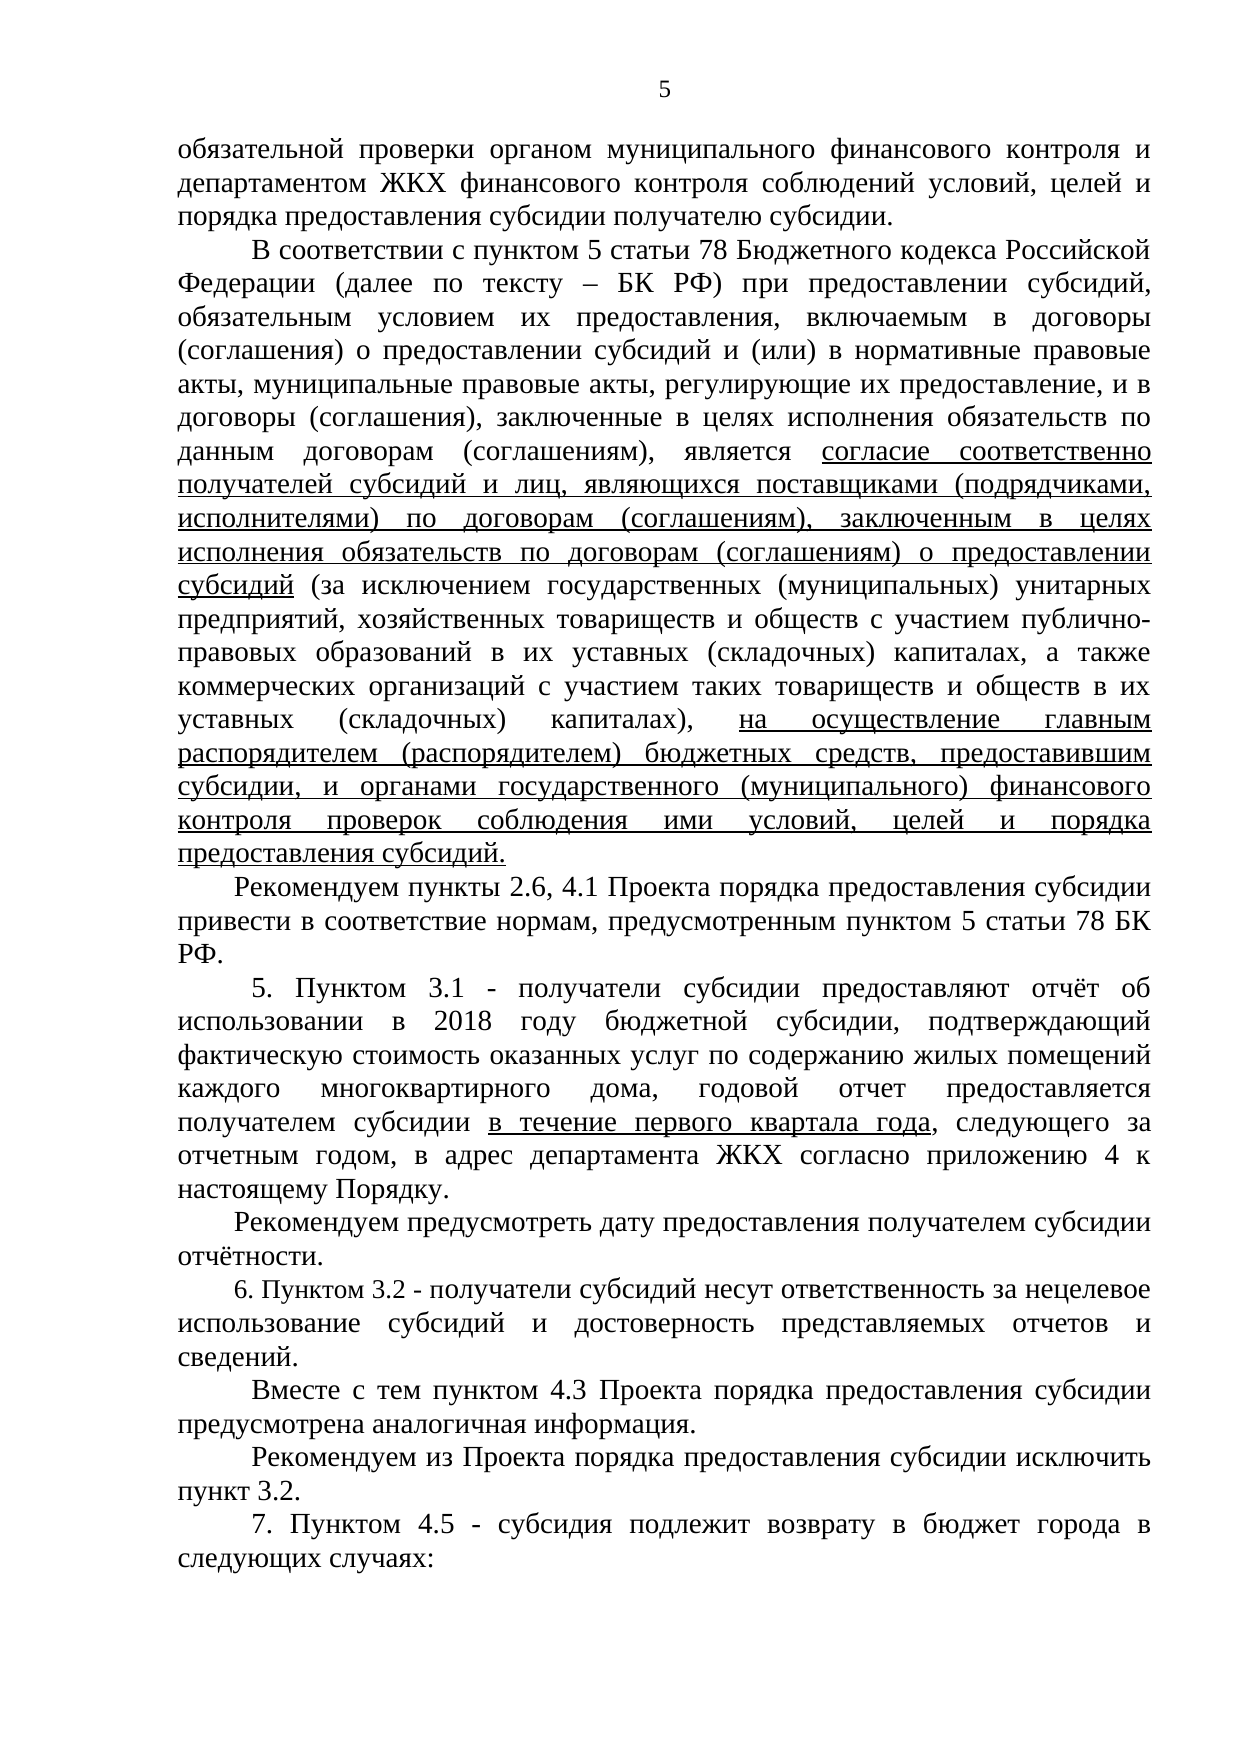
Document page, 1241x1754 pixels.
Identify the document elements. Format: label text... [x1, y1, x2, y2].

text Рекомендуем пункты 2.6, 4.1 Проекта порядка предоставления субсидии привести в соответствие нормам, предусмотренным пунктом 5 статьи 78 БК РФ. [177, 869, 1152, 970]
text 7. Пунктом 4.5 - субсидия подлежит возврату в бюджет города в следующих случаях: [177, 1506, 1152, 1573]
text Вместе с тем пунктом 4.3 Проекта порядка предоставления субсидии предусмотрена аналогичная информация. [177, 1372, 1152, 1439]
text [177, 131, 1152, 232]
text Рекомендуем из Проекта порядка предоставления субсидии исключить пункт 3.2. [177, 1439, 1152, 1506]
text 5. Пунктом 3.1 - получатели субсидии предоставляют отчёт об использовании в 2018 году бюджетной субсидии, подтверждающий фактическую стоимость оказанных услуг по содержанию жилых помещений каждого многоквартирного дома, годовой отчет предоставляется получателем субсидии в течение первого квартала года, следующего за отчетным годом, в адрес департамента ЖКХ согласно приложению 4 к настоящему Порядку. [177, 970, 1152, 1204]
text В соответствии с пунктом 5 статьи 78 Бюджетного кодекса Российской Федерации (далее по тексту – БК РФ) при предоставлении субсидий, обязательным условием их предоставления, включаемым в договоры (соглашения) о предоставлении субсидий и (или) в нормативные правовые акты, муниципальные правовые акты, регулирующие их предоставление, и в договоры (соглашения), заключенные в целях исполнения обязательств по данным договорам (соглашениям), является согласие соответственно получателей субсидий и лиц, являющихся поставщиками (подрядчиками, исполнителями) по договорам (соглашениям), заключенным в целях исполнения обязательств по договорам (соглашениям) о предоставлении субсидий (за исключением государственных (муниципальных) унитарных предприятий, хозяйственных товариществ и обществ с участием публично-правовых образований в их уставных (складочных) капиталах, а также коммерческих организаций с участием таких товариществ и обществ в их уставных (складочных) капиталах), на осуществление главным распорядителем (распорядителем) бюджетных средств, предоставившим субсидии, и органами государственного (муниципального) финансового контроля проверок соблюдения ими условий, целей и порядка предоставления субсидий. [177, 232, 1152, 496]
text Рекомендуем предусмотреть дату предоставления получателем субсидии отчётности. [177, 1204, 1152, 1272]
text В соответствии с пунктом 5 статьи 78 Бюджетного кодекса Российской Федерации (далее по тексту – БК РФ) при предоставлении субсидий, обязательным условием их предоставления, включаемым в договоры (соглашения) о предоставлении субсидий и (или) в нормативные правовые акты, муниципальные правовые акты, регулирующие их предоставление, и в договоры (соглашения), заключенные в целях исполнения обязательств по данным договорам (соглашениям), является согласие соответственно получателей субсидий и лиц, являющихся поставщиками (подрядчиками, исполнителями) по договорам (соглашениям), заключенным в целях исполнения обязательств по договорам (соглашениям) о предоставлении субсидий (за исключением государственных (муниципальных) унитарных предприятий, хозяйственных товариществ и обществ с участием публично-правовых образований в их уставных (складочных) капиталах, а также коммерческих организаций с участием таких товариществ и обществ в их уставных (складочных) капиталах), на осуществление главным распорядителем (распорядителем) бюджетных средств, предоставившим субсидии, и органами государственного (муниципального) финансового контроля проверок соблюдения ими условий, целей и порядка предоставления субсидий. [177, 564, 1152, 764]
text 6. Пунктом 3.2 - получатели субсидий несут ответственность за нецелевое использование субсидий и достоверность представляемых отчетов и сведений. [177, 1272, 1152, 1372]
